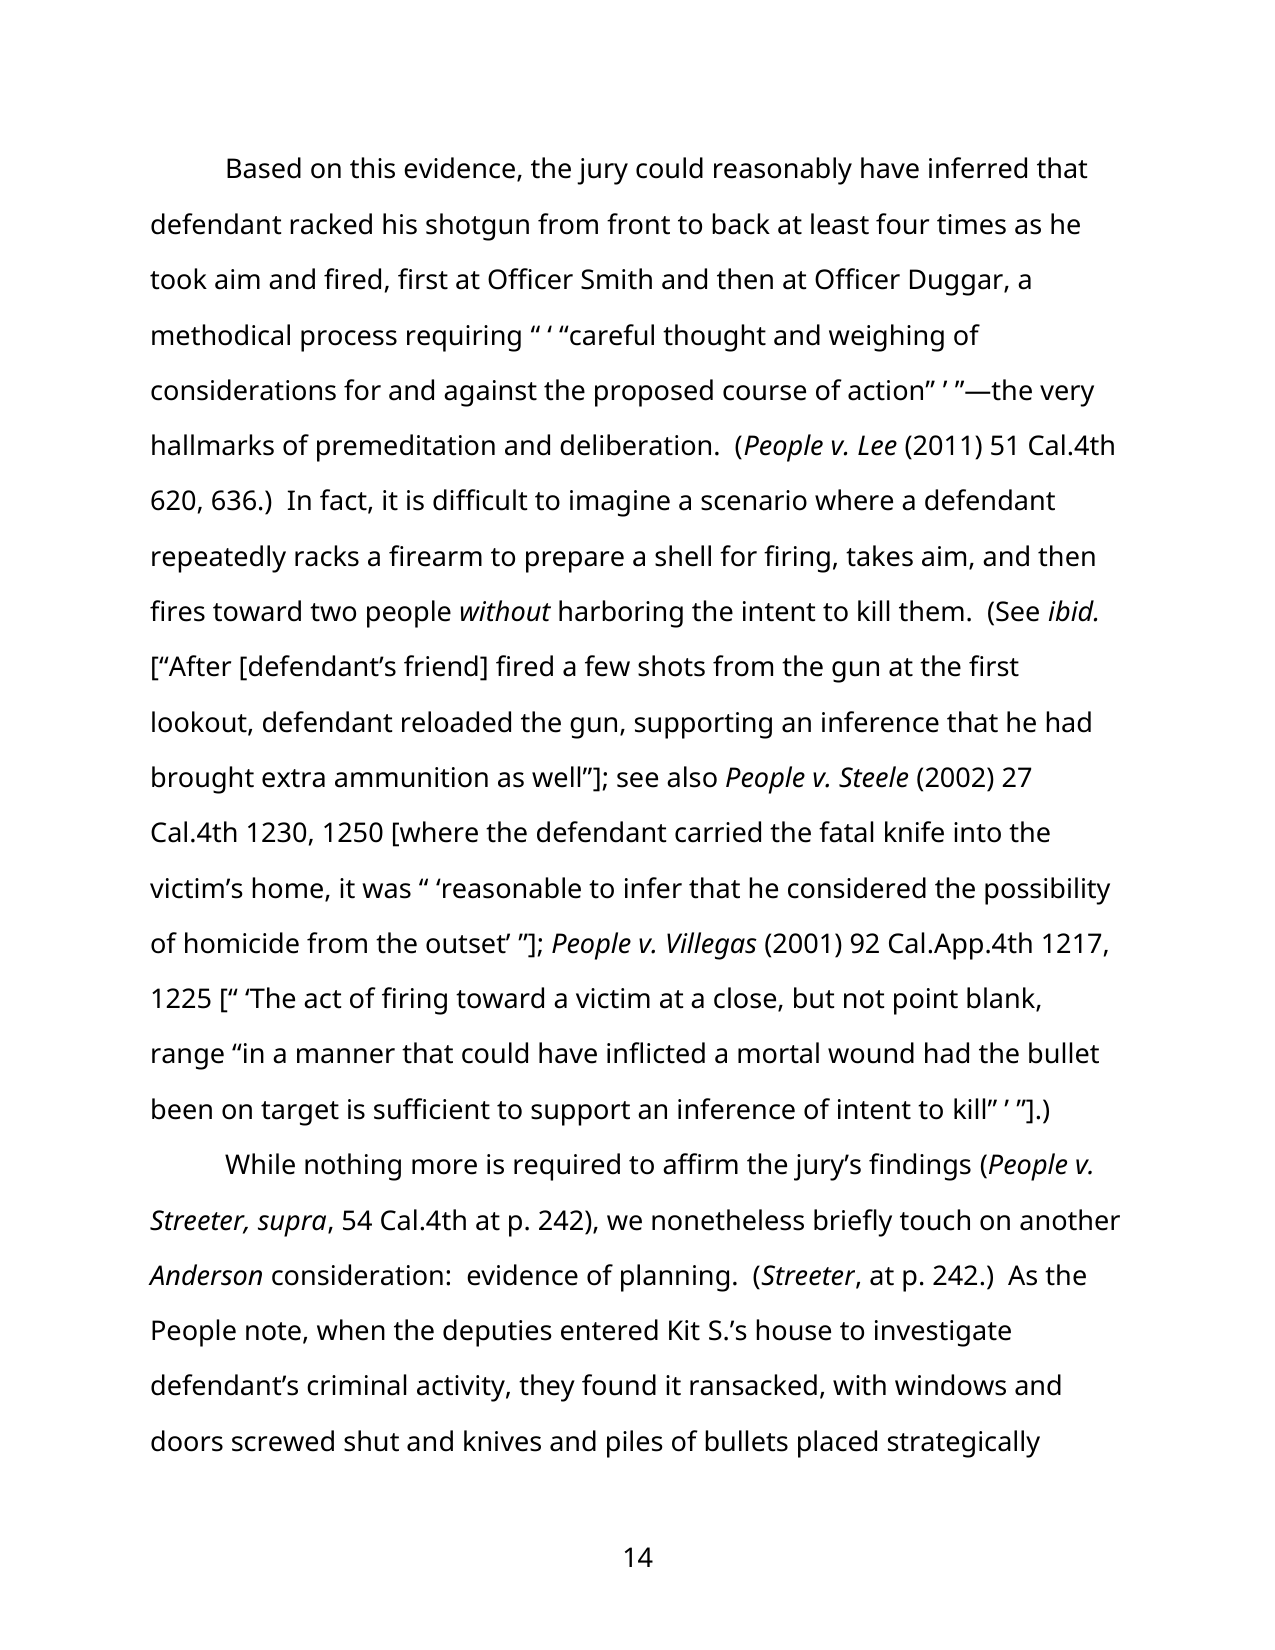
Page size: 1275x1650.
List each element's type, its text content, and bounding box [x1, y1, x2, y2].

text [150, 1146, 1125, 1459]
text Based on this evidence, the jury could reasonably have inferred that defendant racked his shotgun from front to back at least four times as he took aim and fired, first at Officer Smith and then at Officer Duggar, a methodical process requiring “ ‘ “careful thought and weighing of considerations for and against the proposed course of action” ’ ”—the very hallmarks of premeditation and deliberation. (People v. Lee (2011) 51 Cal.4th 620, 636.) In fact, it is difficult to imagine a scenario where a defendant repeatedly racks a firearm to prepare a shell for firing, takes aim, and then fires toward two people without harboring the intent to kill them. (See ibid. [“After [defendant’s friend] fired a few shots from the gun at the first lookout, defendant reloaded the gun, supporting an inference that he had brought extra ammunition as well”]; see also People v. Steele (2002) 27 Cal.4th 1230, 1250 [where the defendant carried the fatal knife into the victim’s home, it was “ ‘reasonable to infer that he considered the possibility of homicide from the outset’ ”]; People v. Villegas (2001) 92 Cal.App.4th 1217, 1225 [“ ‘The act of firing toward a victim at a close, but not point blank, range “in a manner that could have inflicted a mortal wound had the bullet been on target is sufficient to support an inference of intent to kill” ’ ”].) [150, 150, 1125, 1127]
